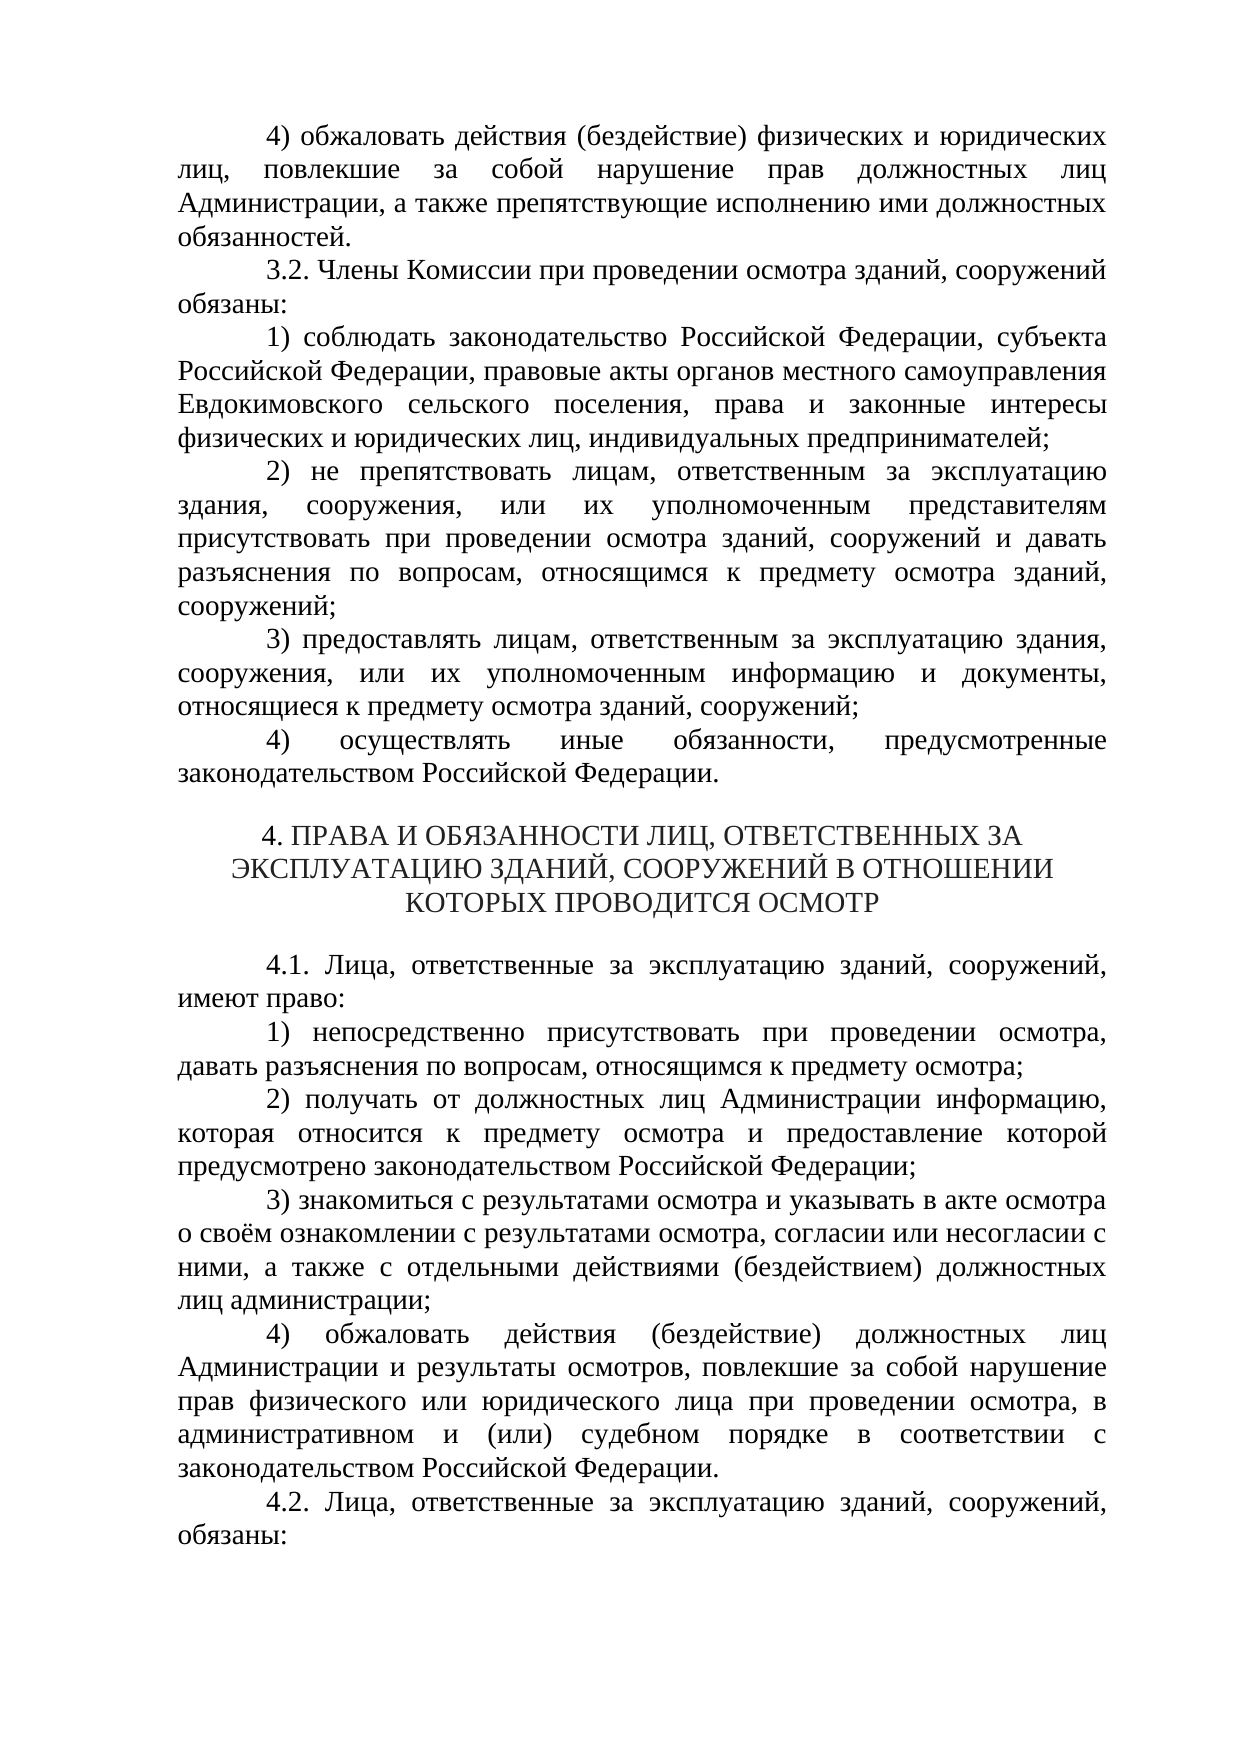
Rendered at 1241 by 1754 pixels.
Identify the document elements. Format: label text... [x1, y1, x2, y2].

text 4) обжаловать действия (бездействие) должностных лиц Администрации и результаты осмотров, повлекшие за собой нарушение прав физического или юридического лица при проведении осмотра, в административном и (или) судебном порядке в соответствии с законодательством Российской Федерации. [177, 1316, 1107, 1484]
text 3.2. Члены Комиссии при проведении осмотра зданий, сооружений обязаны: [177, 252, 1107, 319]
text 4.2. Лица, ответственные за эксплуатацию зданий, сооружений, обязаны: [177, 1484, 1107, 1551]
text 2) не препятствовать лицам, ответственным за эксплуатацию здания, сооружения, или их уполномоченным представителям присутствовать при проведении осмотра зданий, сооружений и давать разъяснения по вопросам, относящимся к предмету осмотра зданий, сооружений; [177, 453, 1107, 621]
text 4.1. Лица, ответственные за эксплуатацию зданий, сооружений, имеют право: [177, 947, 1107, 1014]
text 4. ПРАВА И ОБЯЗАННОСТИ ЛИЦ, ОТВЕТСТВЕННЫХ ЗА ЭКСПЛУАТАЦИЮ ЗДАНИЙ, СООРУЖЕНИЙ В ОТНОШЕНИИ КОТОРЫХ ПРОВОДИТСЯ ОСМОТР [177, 818, 1107, 918]
text 1) соблюдать законодательство Российской Федерации, субъекта Российской Федерации, правовые акты органов местного самоуправления Евдокимовского сельского поселения, права и законные интересы физических и юридических лиц, индивидуальных предпринимателей; [177, 319, 1107, 453]
text 3) предоставлять лицам, ответственным за эксплуатацию здания, сооружения, или их уполномоченным информацию и документы, относящиеся к предмету осмотра зданий, сооружений; [177, 621, 1107, 722]
text 2) получать от должностных лиц Администрации информацию, которая относится к предмету осмотра и предоставление которой предусмотрено законодательством Российской Федерации; [177, 1081, 1107, 1182]
text 4) обжаловать действия (бездействие) физических и юридических лиц, повлекшие за собой нарушение прав должностных лиц Администрации, а также препятствующие исполнению ими должностных обязанностей. [177, 118, 1107, 252]
text 3) знакомиться с результатами осмотра и указывать в акте осмотра о своём ознакомлении с результатами осмотра, согласии или несогласии с ними, а также с отдельными действиями (бездействием) должностных лиц администрации; [177, 1182, 1107, 1316]
text 4) осуществлять иные обязанности, предусмотренные законодательством Российской Федерации. [177, 722, 1107, 789]
text 1) непосредственно присутствовать при проведении осмотра, давать разъяснения по вопросам, относящимся к предмету осмотра; [177, 1014, 1107, 1081]
